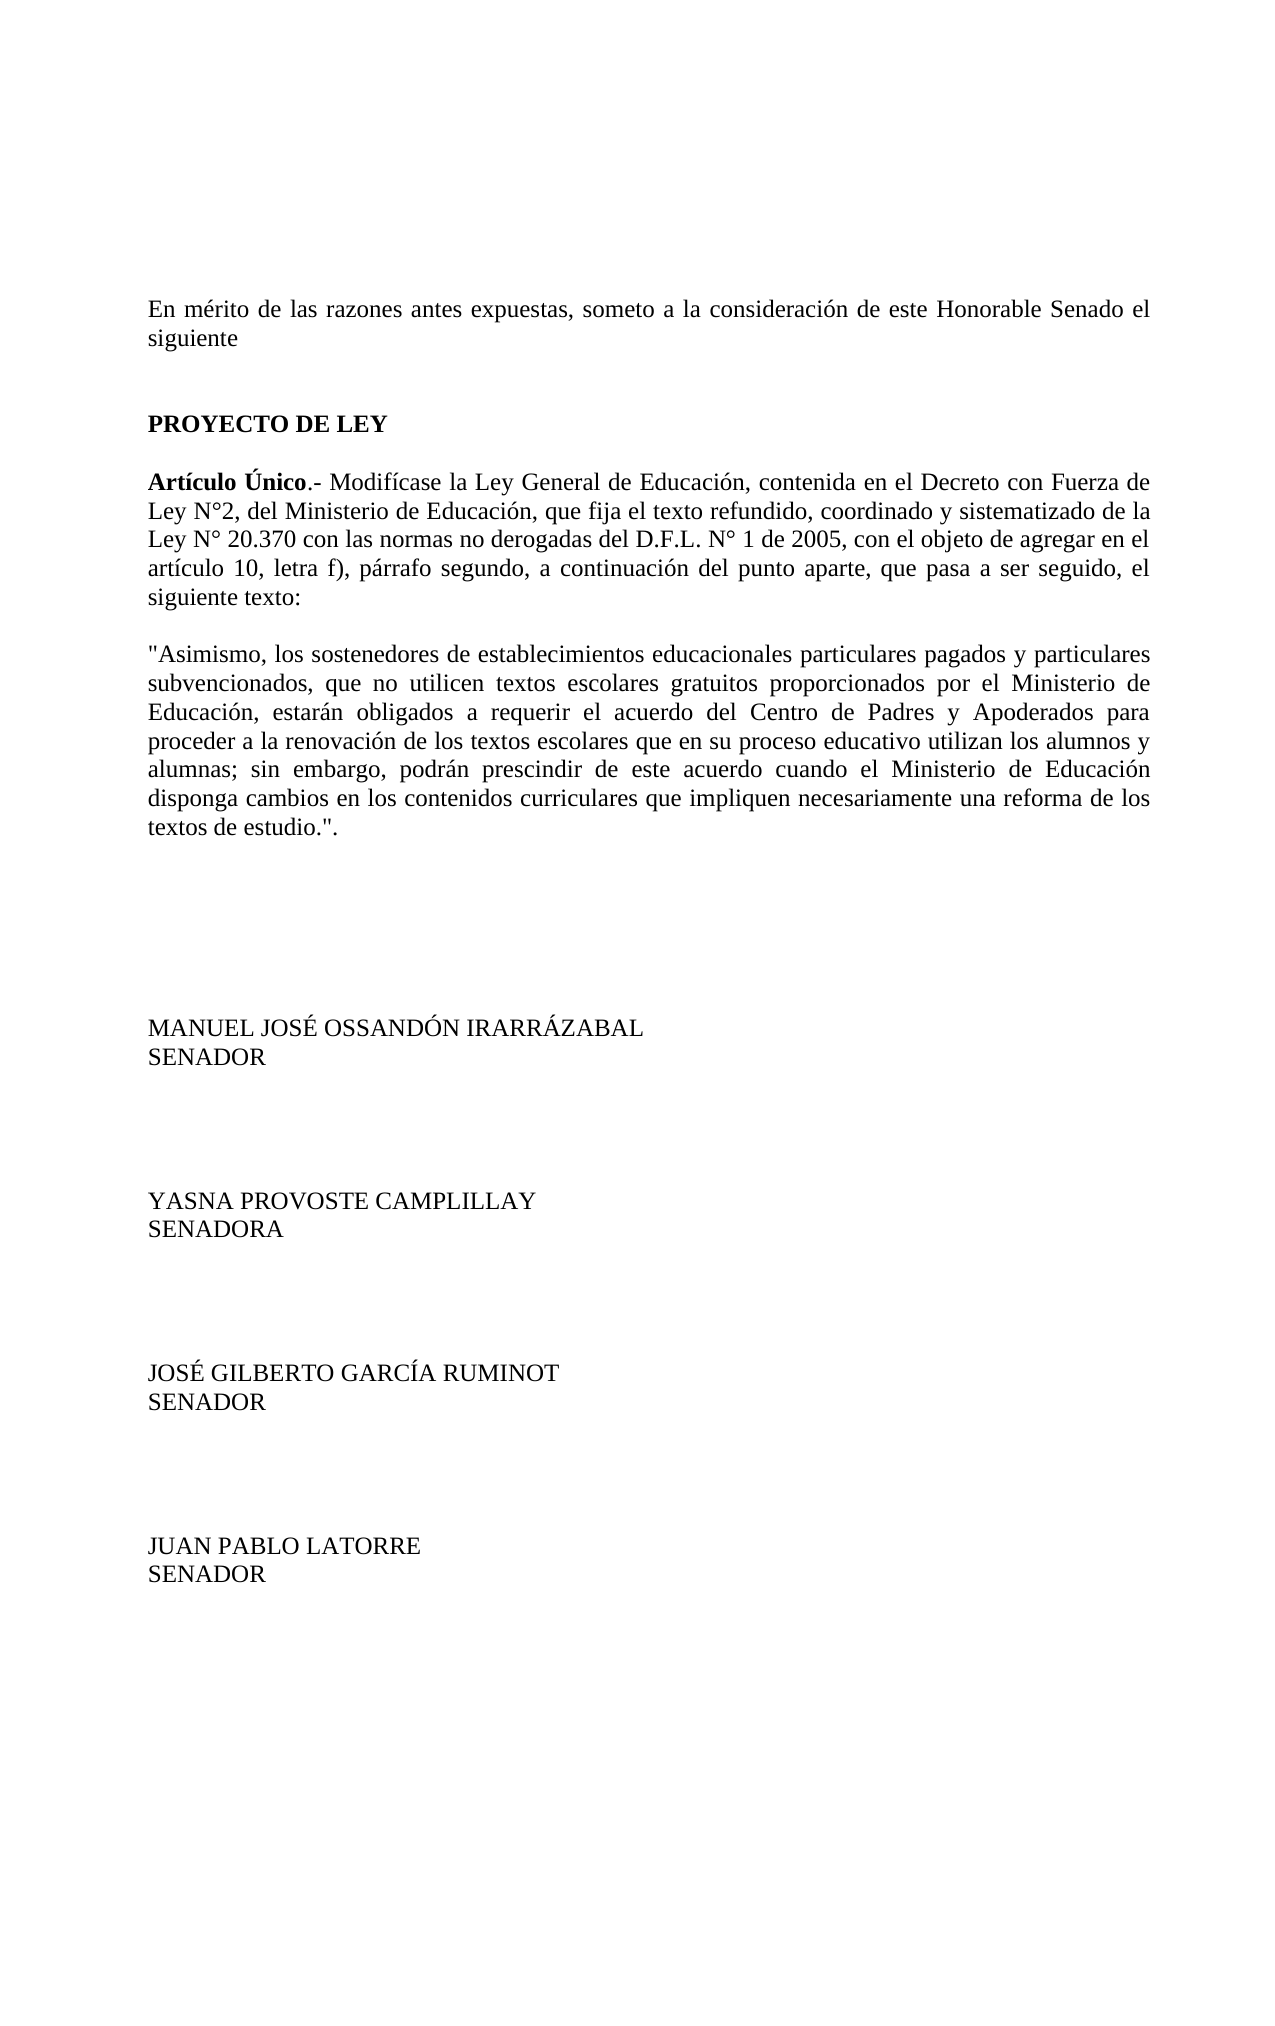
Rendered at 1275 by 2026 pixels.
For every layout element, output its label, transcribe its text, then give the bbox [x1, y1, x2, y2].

text YASNA PROVOSTE CAMPLILLAY [148, 1186, 1152, 1214]
text SENADORA [148, 1214, 1152, 1243]
text SENADOR [148, 1559, 1152, 1588]
text PROYECTO DE LEY [148, 409, 1152, 438]
text JOSÉ GILBERTO GARCÍA RUMINOT [148, 1358, 1152, 1387]
text JUAN PABLO LATORRE [148, 1531, 1152, 1559]
text MANUEL JOSÉ OSSANDÓN IRARRÁZABAL [148, 1013, 1152, 1042]
text Artículo Único.- Modifícase la Ley General de Educación, contenida en el Decreto con Fuerza de Ley N°2, del Ministerio de Educación, que fija el texto refundido, coordinado y sistematizado de la Ley N° 20.370 con las normas no derogadas del D.F.L. N° 1 de 2005, con el objeto de agregar en el artículo 10, letra f), párrafo segundo, a continuación del punto aparte, que pasa a ser seguido, el siguiente texto: [148, 467, 1152, 611]
text "Asimismo, los sostenedores de establecimientos educacionales particulares pagados y particulares subvencionados, que no utilicen textos escolares gratuitos proporcionados por el Ministerio de Educación, estarán obligados a requerir el acuerdo del Centro de Padres y Apoderados para proceder a la renovación de los textos escolares que en su proceso educativo utilizan los alumnos y alumnas; sin embargo, podrán prescindir de este acuerdo cuando el Ministerio de Educación disponga cambios en los contenidos curriculares que impliquen necesariamente una reforma de los textos de estudio.". [148, 639, 1152, 841]
text En mérito de las razones antes expuestas, someto a la consideración de este Honorable Senado el siguiente [148, 294, 1152, 352]
text SENADOR [148, 1387, 1152, 1416]
text SENADOR [148, 1042, 1152, 1071]
